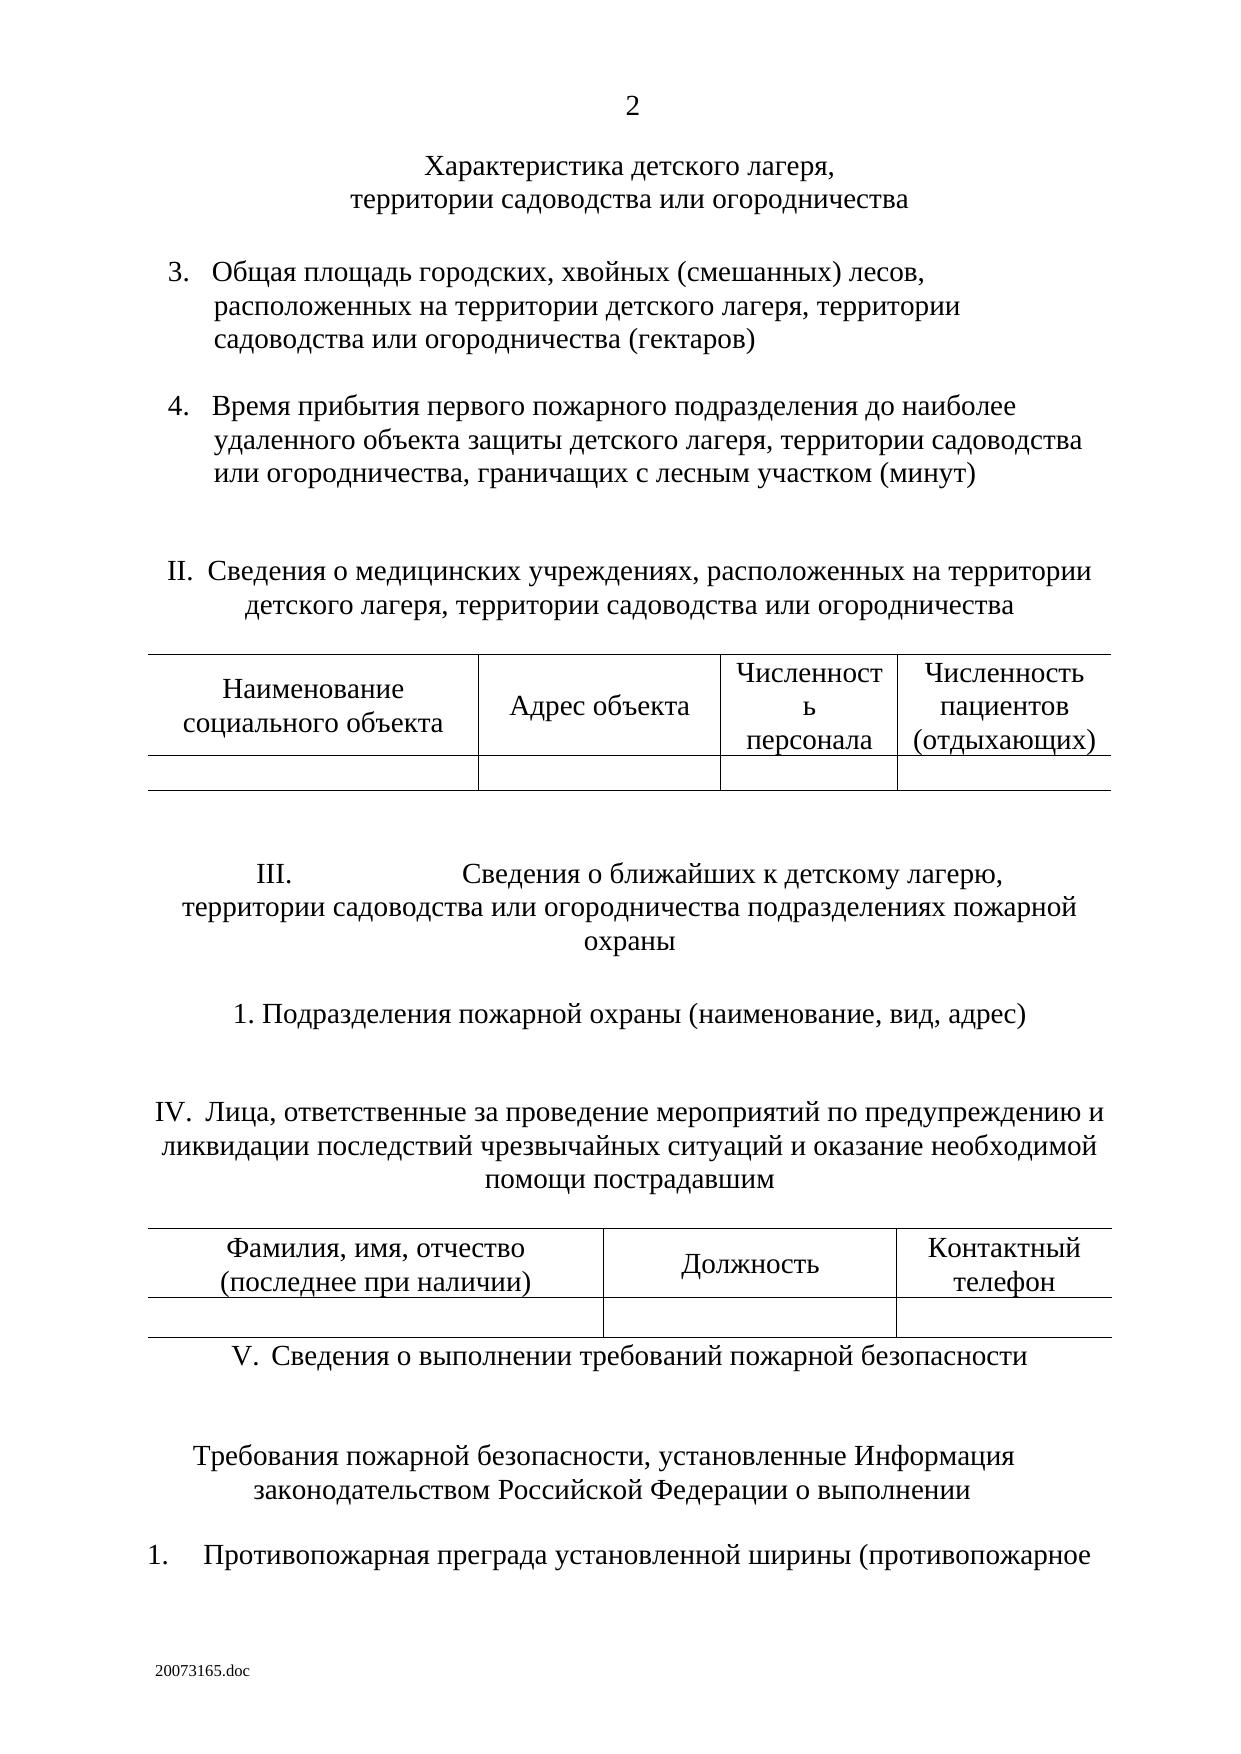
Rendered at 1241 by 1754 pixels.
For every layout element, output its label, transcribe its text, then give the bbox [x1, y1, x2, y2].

list Лица, ответственные за проведение мероприятий по предупреждению и ликвидации последствий чрезвычайных ситуаций и оказание необходимой помощи пострадавшим [147, 1094, 1112, 1195]
list Сведения о ближайших к детскому лагерю, территории садоводства или огородничества подразделениях пожарной охраны [147, 856, 1112, 957]
list Общая площадь городских, хвойных (смешанных) лесов, расположенных на территории детского лагеря, территории садоводства или огородничества (гектаров) [168, 254, 1112, 355]
list Сведения о выполнении требований пожарной безопасности [147, 1338, 1112, 1372]
table_cell [721, 756, 897, 790]
table_header Адрес объекта [479, 655, 720, 755]
table_cell [479, 756, 720, 790]
text 1. Подразделения пожарной охраны (наименование, вид, адрес) [147, 996, 1112, 1030]
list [147, 1537, 1112, 1570]
table_cell [148, 1298, 603, 1337]
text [147, 148, 1112, 215]
list Время прибытия первого пожарного подразделения до наиболее удаленного объекта защиты детского лагеря, территории садоводства или огородничества, граничащих с лесным участком (минут) [168, 388, 1112, 489]
table_header Должность [604, 1229, 896, 1297]
table_cell [604, 1298, 896, 1337]
table_header Численность пациентов (отдыхающих) [898, 655, 1111, 755]
table_header Фамилия, имя, отчество (последнее при наличии) [148, 1229, 603, 1297]
text Требования пожарной безопасности, установленные Информация законодательством Российской Федерации о выполнении [193, 1438, 1112, 1506]
table_header Наименование социального объекта [148, 655, 478, 755]
list Сведения о медицинских учреждениях, расположенных на территории детского лагеря, территории садоводства или огородничества [147, 553, 1112, 621]
table_cell [897, 1298, 1112, 1337]
table_cell [898, 756, 1111, 790]
table_cell [148, 756, 478, 790]
table_header Численность персонала [721, 655, 897, 755]
table_header Контактный телефон [897, 1229, 1112, 1297]
